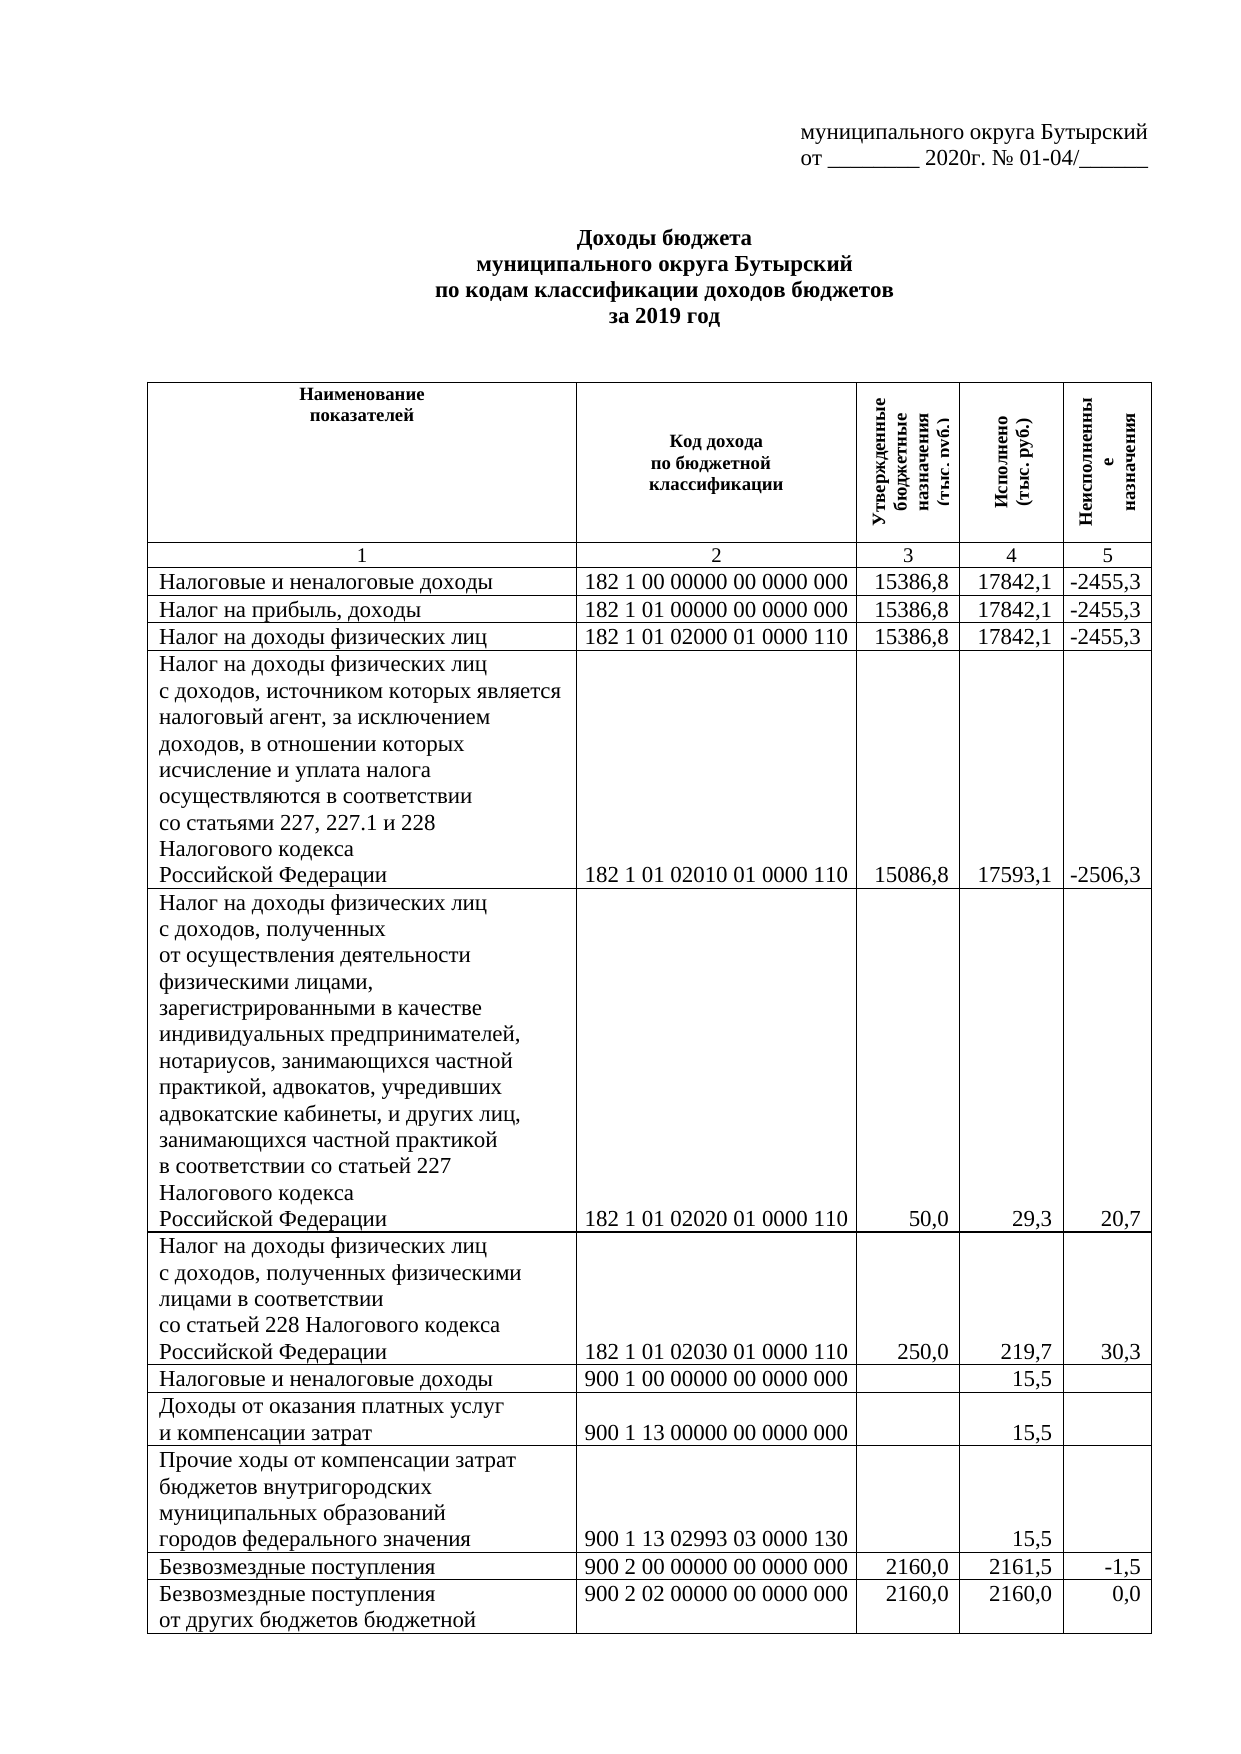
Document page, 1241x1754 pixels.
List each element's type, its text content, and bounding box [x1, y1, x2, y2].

table_cell 17842,1 [960, 568, 1063, 595]
table_cell 182 1 01 02030 01 0000 110 [577, 1233, 856, 1364]
table_header Наименование показателей [148, 383, 576, 542]
table_cell Налог на доходы физических лиц [148, 623, 576, 649]
table_header Неисполненные назначения (тыс. руб.) [1064, 383, 1151, 542]
table_cell 15386,8 [857, 596, 959, 622]
table_header Утвержденные бюджетные назначения (тыс. руб.) [857, 383, 959, 542]
table_cell Налог на доходы физических лиц с доходов, полученных физическими лицами в соответствии со статьей 228 Налогового кодекса Российской Федерации [148, 1233, 576, 1364]
text по кодам классификации доходов бюджетов [177, 276, 1152, 303]
table_cell 15386,8 [857, 623, 959, 649]
table_cell [1064, 1446, 1151, 1552]
table_cell Налог на доходы физических лиц с доходов, полученных от осуществления деятельности физическими лицами, зарегистрированными в качестве индивидуальных предпринимателей, нотариусов, занимающихся частной практикой, адвокатов, учредивших адвокатские кабинеты, и других лиц, занимающихся частной практикой в соответствии со статьей 227 Налогового кодекса Российской Федерации [148, 889, 576, 1231]
table_cell -2455,3 [1064, 623, 1151, 649]
table_cell 17842,1 [960, 596, 1063, 622]
table_cell 29,3 [960, 889, 1063, 1231]
table_cell -1,5 [1064, 1553, 1151, 1579]
table_cell 15,5 [960, 1446, 1063, 1552]
text Доходы бюджета [177, 223, 1152, 250]
table_cell 3 [857, 543, 959, 567]
table_cell 182 1 01 02020 01 0000 110 [577, 889, 856, 1231]
table_cell 15,5 [960, 1393, 1063, 1445]
table_cell 900 2 00 00000 00 0000 000 [577, 1553, 856, 1579]
table_cell 2160,0 [857, 1553, 959, 1579]
table_cell -2506,3 [1064, 651, 1151, 888]
table_cell [857, 1393, 959, 1445]
table_cell Налог на доходы физических лиц с доходов, источником которых является налоговый агент, за исключением доходов, в отношении которых исчисление и уплата налога осуществляются в соответствии со статьями 227, 227.1 и 228 Налогового кодекса Российской Федерации [148, 651, 576, 888]
table_cell 17842,1 [960, 623, 1063, 649]
table_cell 182 1 01 02000 01 0000 110 [577, 623, 856, 649]
text от ________ 2020г. № 01-04/______ [177, 144, 1152, 171]
table_cell 900 1 13 02993 03 0000 130 [577, 1446, 856, 1552]
table_cell Налоговые и неналоговые доходы [148, 1365, 576, 1392]
table_cell 0,0 [1064, 1580, 1151, 1633]
text муниципального округа Бутырский [177, 250, 1152, 276]
table_cell 15086,8 [857, 651, 959, 888]
table_cell 30,3 [1064, 1233, 1151, 1364]
table_cell 50,0 [857, 889, 959, 1231]
table_cell Безвозмездные поступления [148, 1553, 576, 1579]
table_cell [1064, 1365, 1151, 1392]
table_cell 1 [148, 543, 576, 567]
text за 2019 год [177, 303, 1152, 329]
table_cell 2160,0 [857, 1580, 959, 1633]
table_cell 2161,5 [960, 1553, 1063, 1579]
table_cell 182 1 00 00000 00 0000 000 [577, 568, 856, 595]
table_cell -2455,3 [1064, 596, 1151, 622]
text муниципального округа Бутырский [177, 118, 1152, 144]
table_cell 182 1 01 00000 00 0000 000 [577, 596, 856, 622]
table_cell 17593,1 [960, 651, 1063, 888]
table_cell 2 [577, 543, 856, 567]
table_cell 20,7 [1064, 889, 1151, 1231]
table_cell [857, 1365, 959, 1392]
table_header Исполнено (тыс. руб.) [960, 383, 1063, 542]
table_cell -2455,3 [1064, 568, 1151, 595]
table_cell 900 1 13 00000 00 0000 000 [577, 1393, 856, 1445]
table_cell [148, 1580, 576, 1633]
table_cell 15386,8 [857, 568, 959, 595]
table_cell 4 [960, 543, 1063, 567]
table_cell 900 1 00 00000 00 0000 000 [577, 1365, 856, 1392]
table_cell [577, 1580, 856, 1633]
table_cell Доходы от оказания платных услуг и компенсации затрат [148, 1393, 576, 1445]
table_cell 219,7 [960, 1233, 1063, 1364]
table_cell Прочие ходы от компенсации затрат бюджетов внутригородских муниципальных образований городов федерального значения [148, 1446, 576, 1552]
table_cell Налог на прибыль, доходы [148, 596, 576, 622]
table_cell [857, 1446, 959, 1552]
table_cell 250,0 [857, 1233, 959, 1364]
table_cell 182 1 01 02010 01 0000 110 [577, 651, 856, 888]
table_cell 5 [1064, 543, 1151, 567]
table_cell [1064, 1393, 1151, 1445]
table_cell 15,5 [960, 1365, 1063, 1392]
table_cell 2160,0 [960, 1580, 1063, 1633]
table_cell Налоговые и неналоговые доходы [148, 568, 576, 595]
table_header Код дохода по бюджетной классификации [577, 383, 856, 542]
